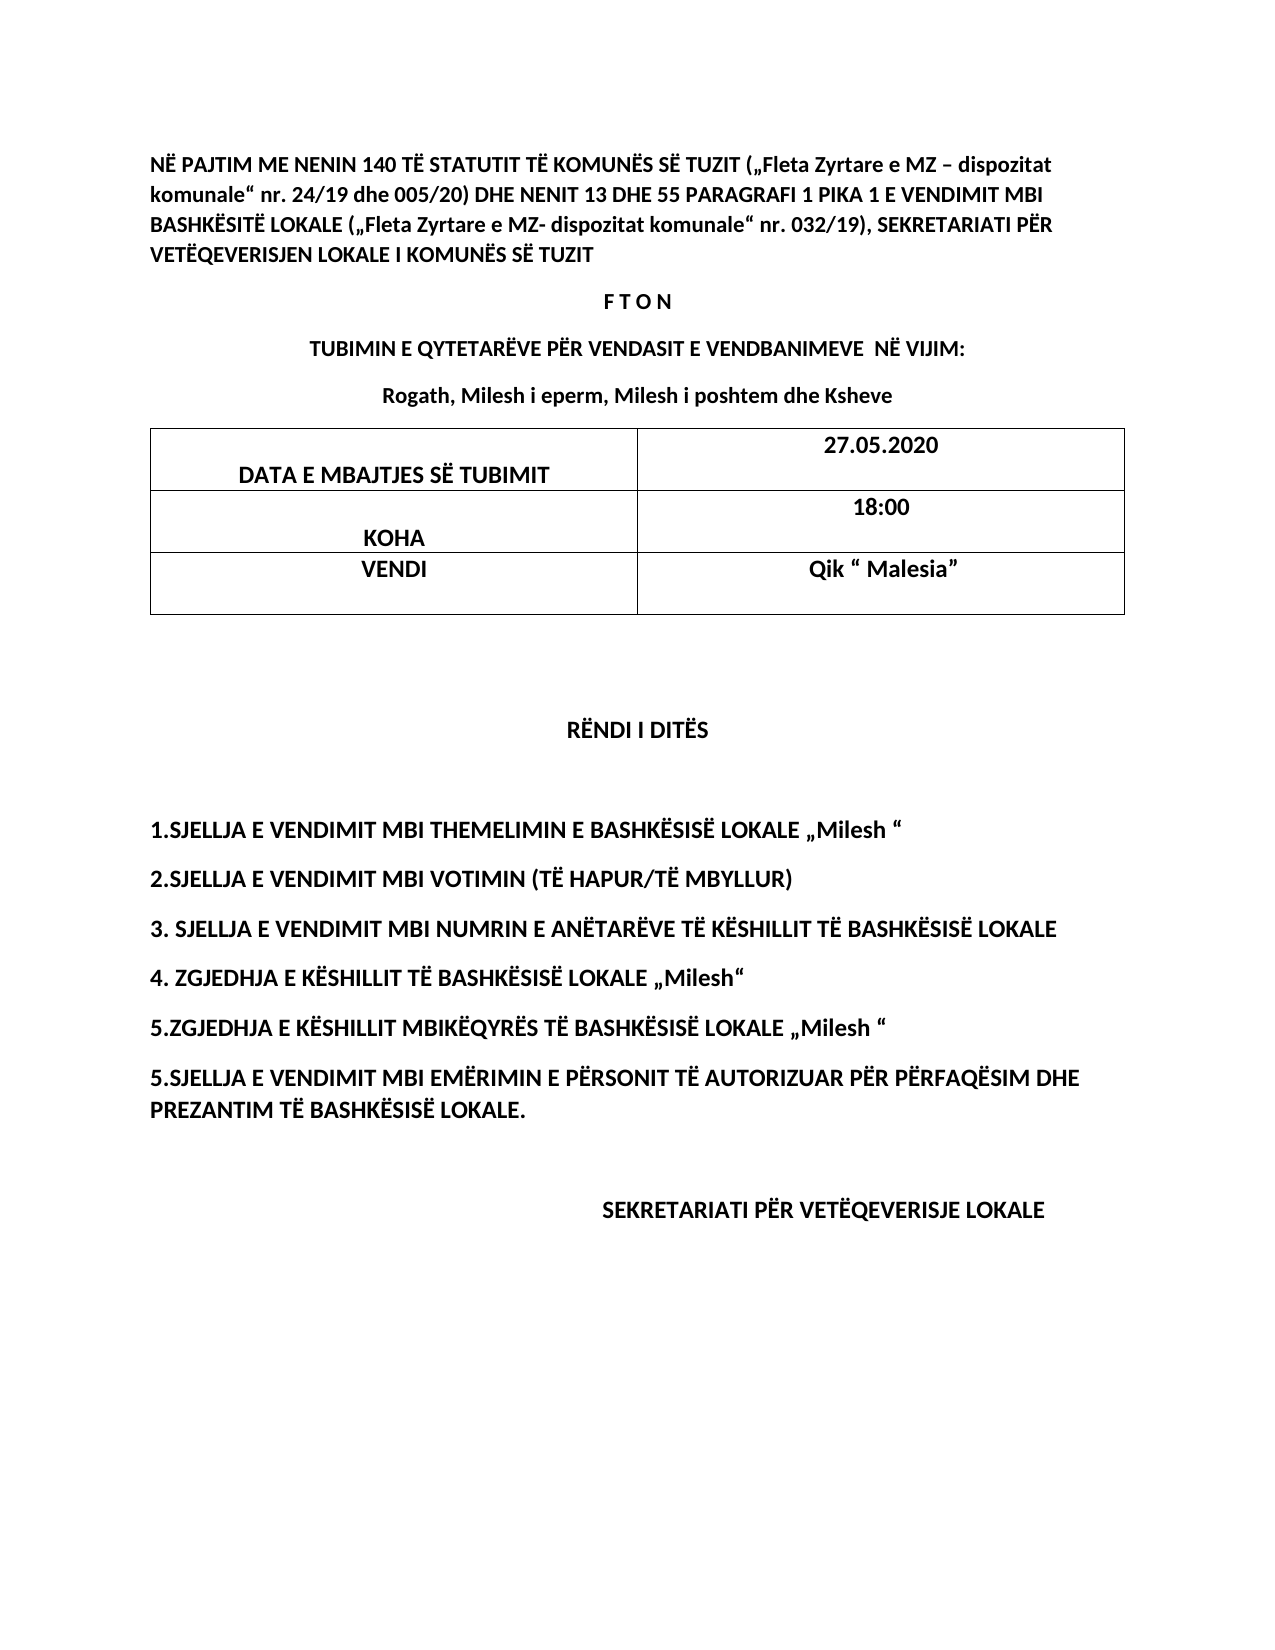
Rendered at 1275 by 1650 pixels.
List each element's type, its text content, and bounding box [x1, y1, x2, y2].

text RËNDI I DITËS [150, 714, 1125, 745]
table_cell KOHA [151, 491, 637, 552]
text 1.SJELLJA E VENDIMIT MBI THEMELIMIN E BASHKËSISË LOKALE „Milesh “ [150, 814, 1125, 844]
text 2.SJELLJA E VENDIMIT MBI VOTIMIN (TË HAPUR/TË MBYLLUR) [150, 863, 1125, 894]
text 3. SJELLJA E VENDIMIT MBI NUMRIN E ANËTARËVE TË KËSHILLIT TË BASHKËSISË LOKALE [150, 913, 1125, 943]
text 4. ZGJEDHJA E KËSHILLIT TË BASHKËSISË LOKALE „Milesh“ [150, 962, 1125, 993]
text 5.SJELLJA E VENDIMIT MBI EMËRIMIN E PËRSONIT TË AUTORIZUAR PËR PËRFAQËSIM DHE PREZANTIM TË BASHKËSISË LOKALE. [150, 1062, 1125, 1125]
table_cell VENDI [151, 553, 637, 614]
text TUBIMIN E QYTETARËVE PËR VENDASIT E VENDBANIMEVE NË VIJIM: [150, 334, 1125, 362]
table_cell Qik “ Malesia” [638, 553, 1124, 614]
text NË PAJTIM ME NENIN 140 TË STATUTIT TË KOMUNËS SË TUZIT („Fleta Zyrtare e MZ – dispozitat komunale“ nr. 24/19 dhe 005/20) DHE NENIT 13 DHE 55 PARAGRAFI 1 PIKA 1 E VENDIMIT MBI BASHKËSITË LOKALE („Fleta Zyrtare e MZ- dispozitat komunale“ nr. 032/19), SEKRETARIATI PËR VETËQEVERISJEN LOKALE I KOMUNËS SË TUZIT [150, 150, 1125, 269]
table_header 27.05.2020 [638, 429, 1124, 490]
text Rogath, Milesh i eperm, Milesh i poshtem dhe Ksheve [150, 381, 1125, 409]
table_cell 18:00 [638, 491, 1124, 552]
text F T O N [150, 287, 1125, 316]
text SEKRETARIATI PËR VETËQEVERISJE LOKALE [150, 1194, 1125, 1224]
table_header DATA E MBAJTJES SË TUBIMIT [151, 429, 637, 490]
text 5.ZGJEDHJA E KËSHILLIT MBIKËQYRËS TË BASHKËSISË LOKALE „Milesh “ [150, 1012, 1125, 1043]
